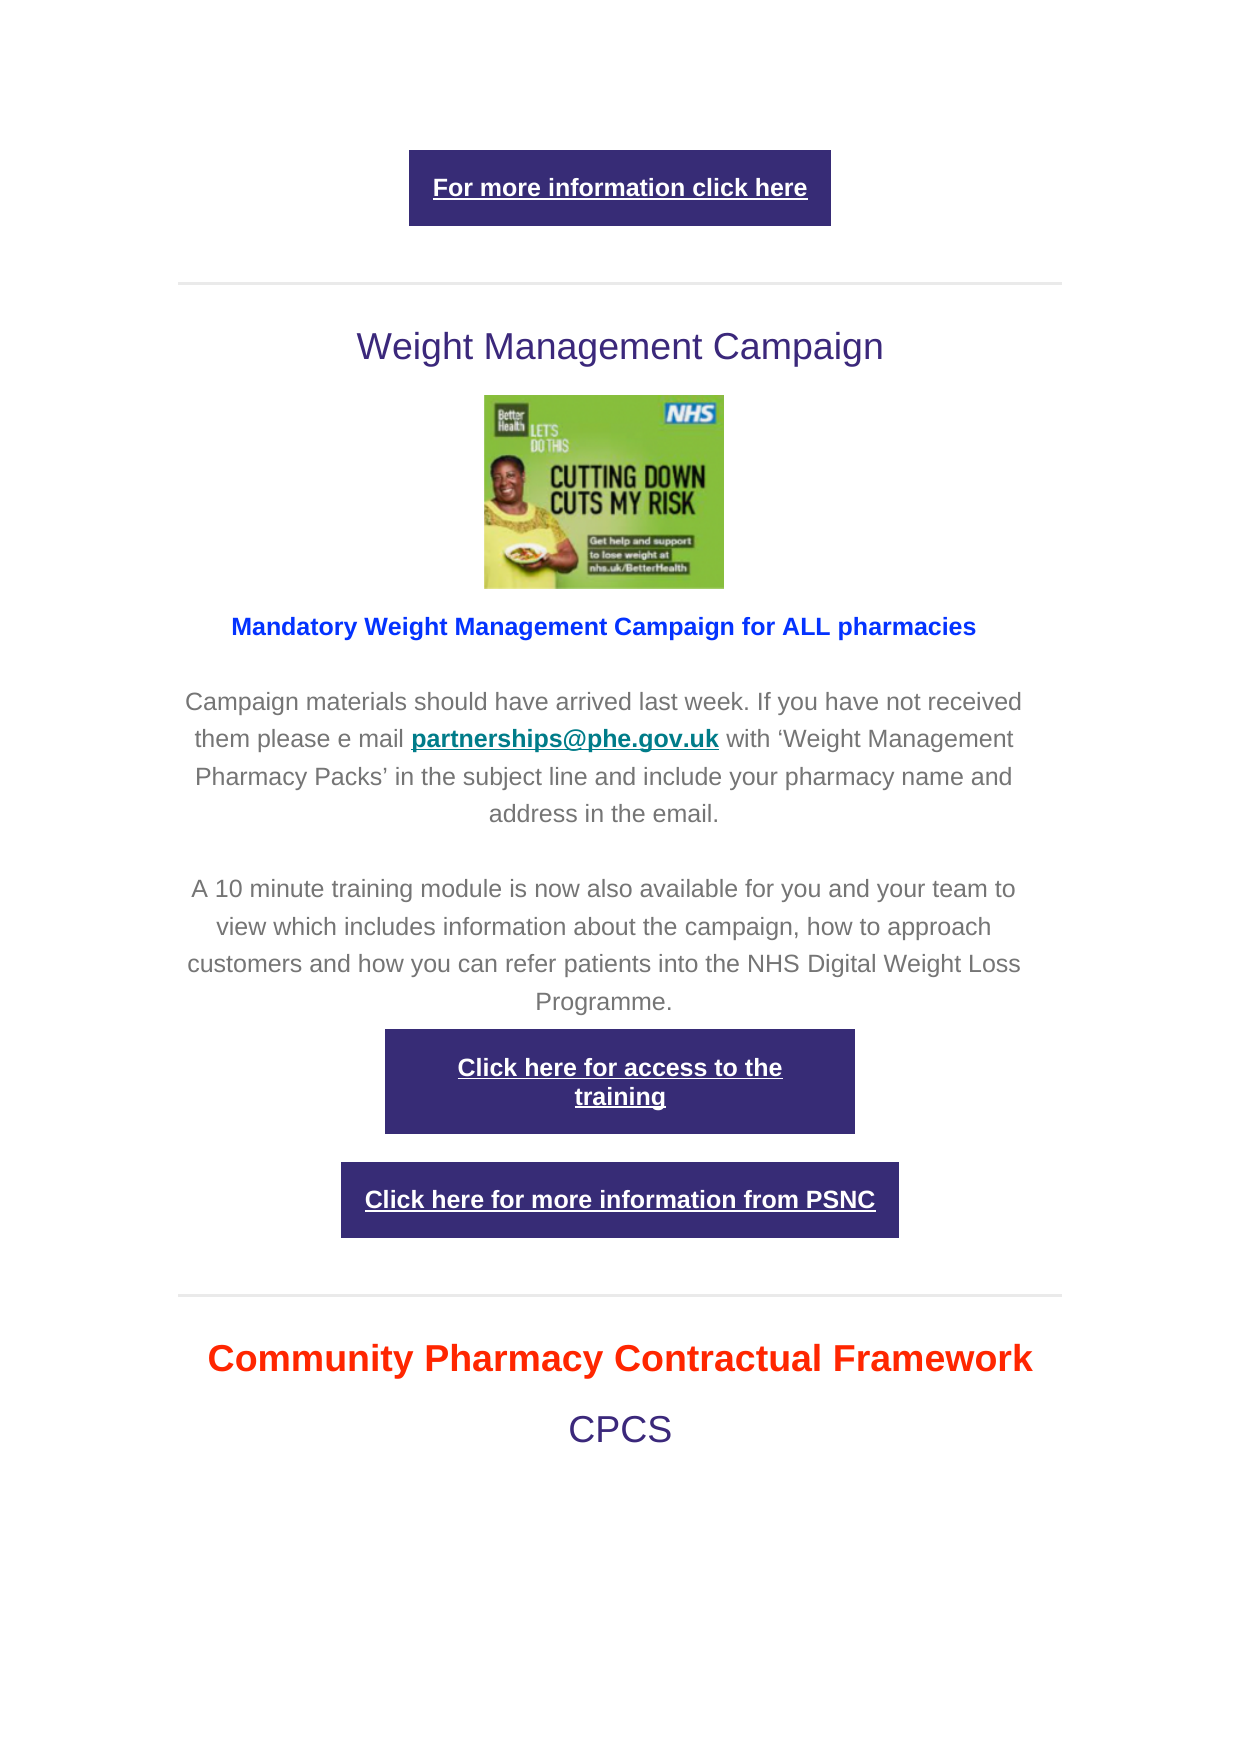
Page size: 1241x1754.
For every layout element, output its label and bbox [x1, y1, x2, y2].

picture [483, 395, 724, 589]
table_cell [150, 150, 1090, 1465]
